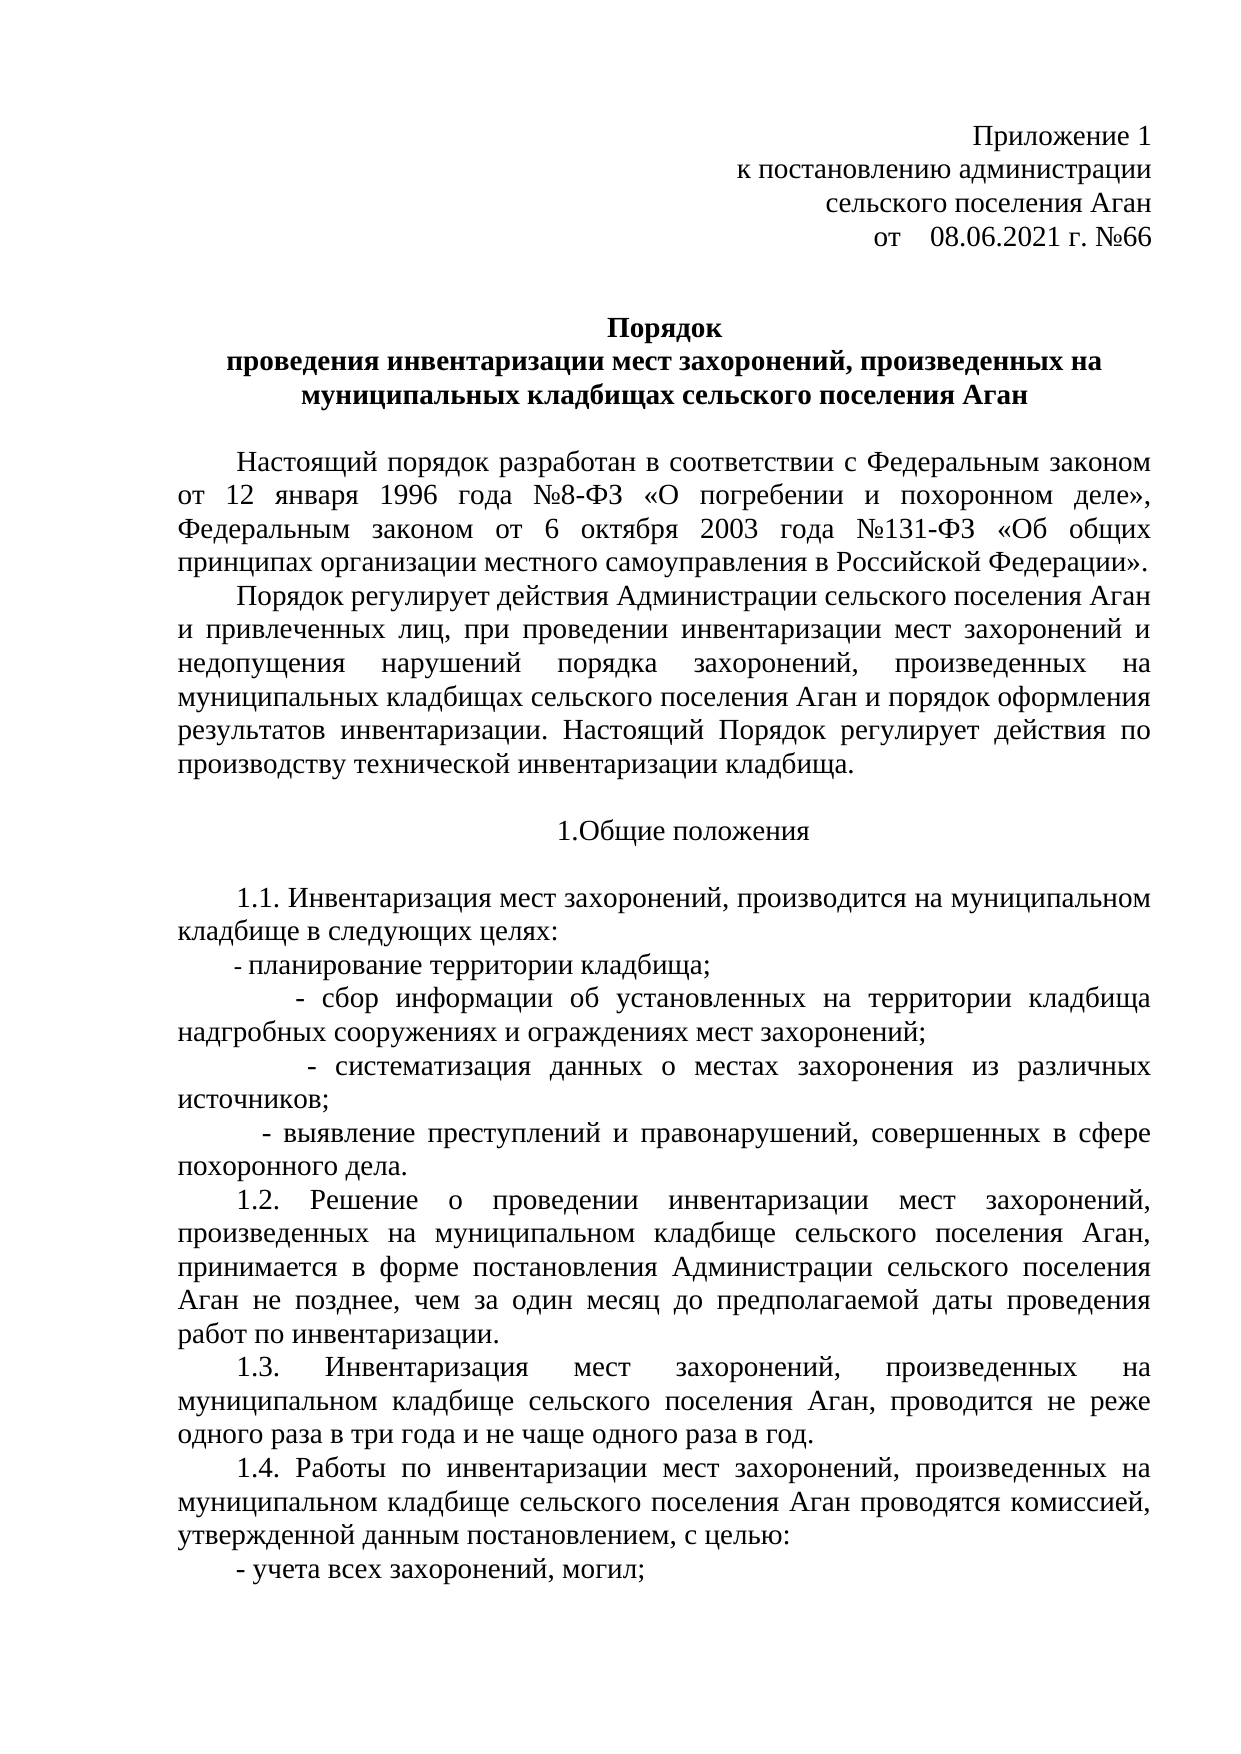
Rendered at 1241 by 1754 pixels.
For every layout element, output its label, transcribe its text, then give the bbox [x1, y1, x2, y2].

text - планирование территории кладбища; [177, 947, 1152, 981]
text - учета всех захоронений, могил; [177, 1551, 1152, 1584]
text 1.3. Инвентаризация мест захоронений, произведенных на муниципальном кладбище сельского поселения Аган, проводится не реже одного раза в три года и не чаще одного раза в год. [177, 1349, 1152, 1450]
text Порядок регулирует действия Администрации сельского поселения Аган и привлеченных лиц, при проведении инвентаризации мест захоронений и недопущения нарушений порядка захоронений, произведенных на муниципальных кладбищах сельского поселения Аган и порядок оформления результатов инвентаризации. Настоящий Порядок регулирует действия по производству технической инвентаризации кладбища. [177, 578, 1152, 779]
text Приложение 1 [177, 118, 1152, 152]
text проведения инвентаризации мест захоронений, произведенных на муниципальных кладбищах сельского поселения Аган [177, 343, 1152, 410]
text 1.1. Инвентаризация мест захоронений, производится на муниципальном кладбище в следующих целях: [177, 880, 1152, 947]
text сельского поселения Аган [177, 185, 1152, 219]
text - сбор информации об установленных на территории кладбища надгробных сооружениях и ограждениях мест захоронений; [177, 981, 1152, 1048]
text Настоящий порядок разработан в соответствии с Федеральным законом от 12 января 1996 года №8-ФЗ «О погребении и похоронном деле», Федеральным законом от 6 октября 2003 года №131-ФЗ «Об общих принципах организации местного самоуправления в Российской Федерации». [177, 444, 1152, 578]
text - выявление преступлений и правонарушений, совершенных в сфере похоронного дела. [177, 1115, 1152, 1182]
text 1.2. Решение о проведении инвентаризации мест захоронений, произведенных на муниципальном кладбище сельского поселения Аган, принимается в форме постановления Администрации сельского поселения Аган не позднее, чем за один месяц до предполагаемой даты проведения работ по инвентаризации. [177, 1182, 1152, 1349]
text - систематизация данных о местах захоронения из различных источников; [177, 1048, 1152, 1115]
list 1.Общие положения [215, 813, 1152, 846]
text от 08.06.2021 г. №66 [177, 219, 1152, 252]
text 1.4. Работы по инвентаризации мест захоронений, произведенных на муниципальном кладбище сельского поселения Аган проводятся комиссией, утвержденной данным постановлением, с целью: [177, 1450, 1152, 1551]
text Порядок [177, 310, 1152, 343]
text к постановлению администрации [177, 152, 1152, 185]
